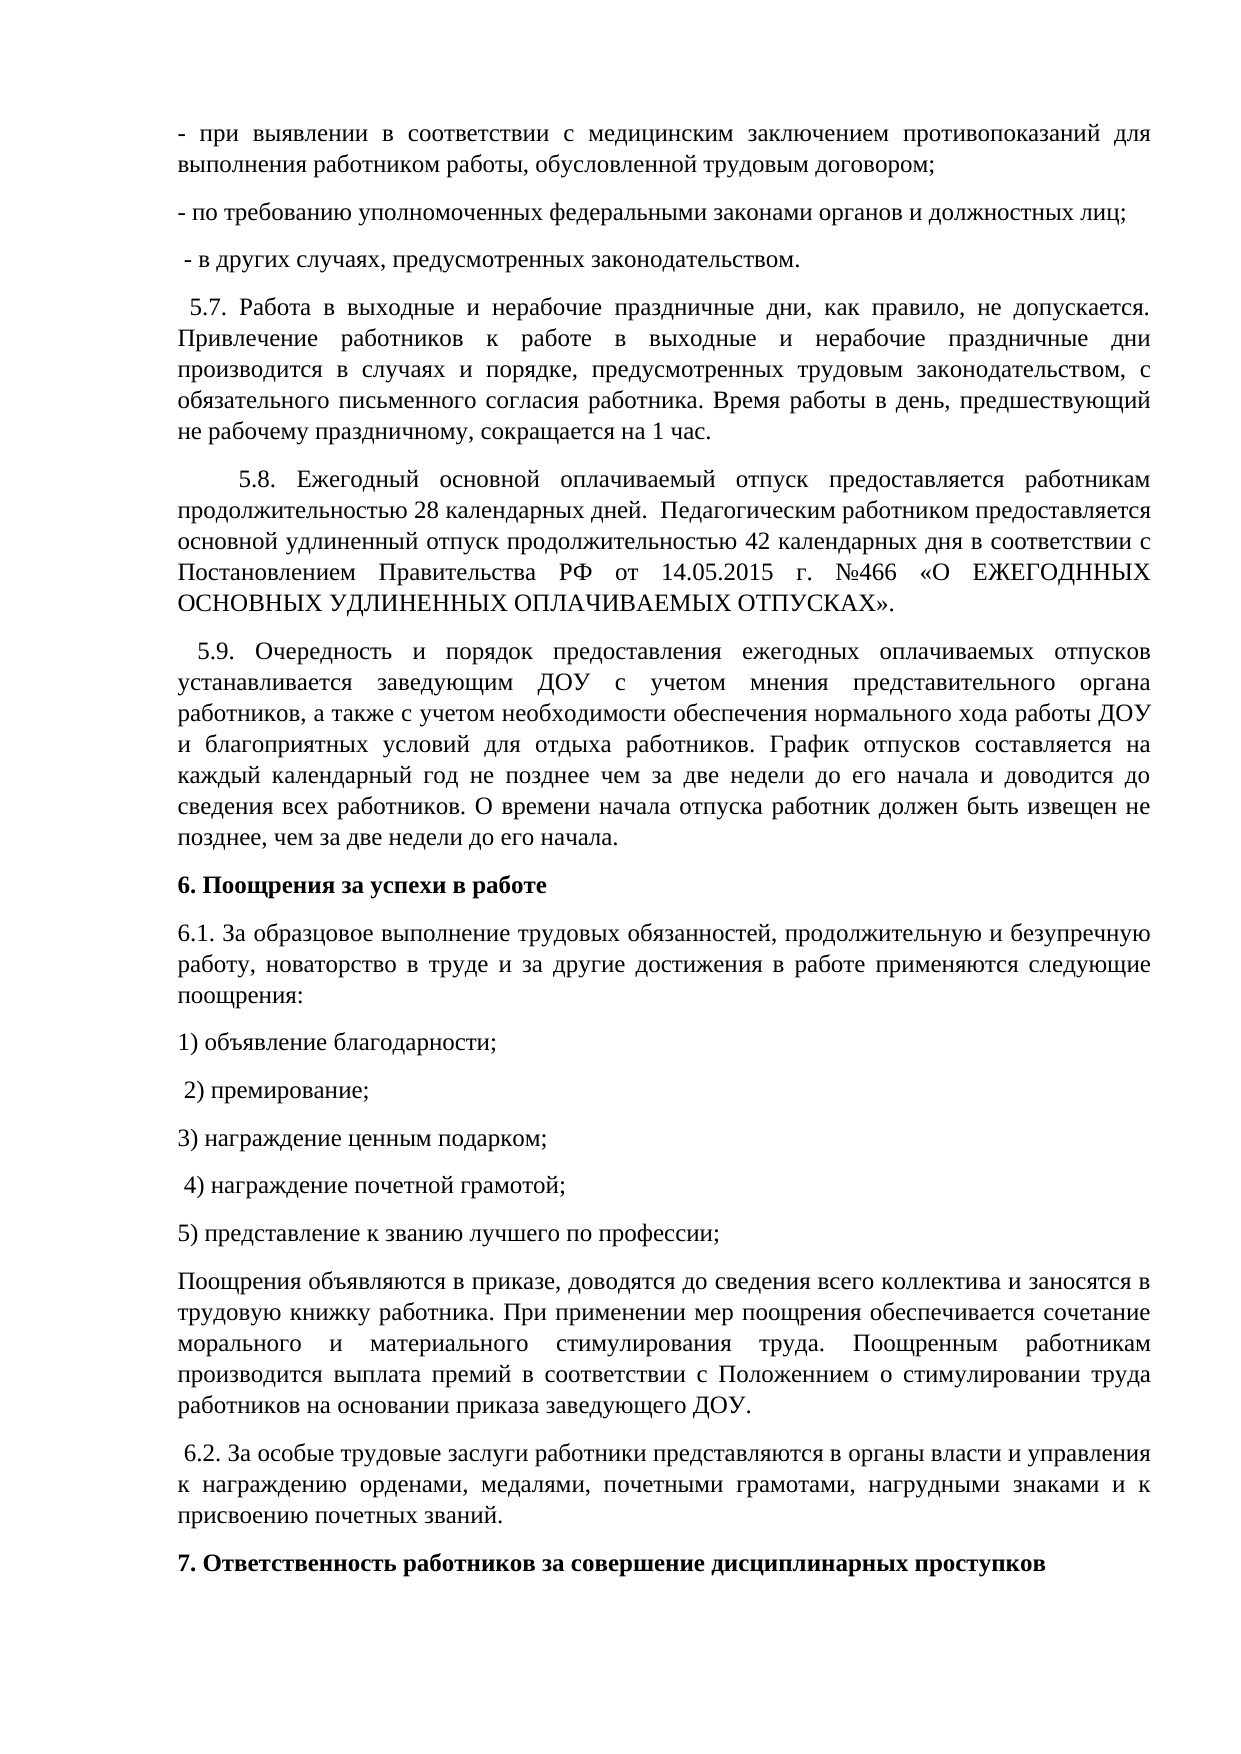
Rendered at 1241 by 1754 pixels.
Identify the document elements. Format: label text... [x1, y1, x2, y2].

text 2) премирование; [177, 1075, 1152, 1104]
text 1) объявление благодарности; [177, 1027, 1152, 1056]
text 7. Ответственность работников за совершение дисциплинарных проступков [177, 1548, 1152, 1576]
text - по требованию уполномоченных федеральными законами органов и должностных лиц; [177, 197, 1152, 226]
text 5.8. Ежегодный основной оплачиваемый отпуск предоставляется работникам продолжительностью 28 календарных дней. Педагогическим работником предоставляется основной удлиненный отпуск продолжительностью 42 календарных дня в соответствии с Постановлением Правительства РФ от 14.05.2015 г. №466 «О ЕЖЕГОДННЫХ ОСНОВНЫХ УДЛИНЕННЫХ ОПЛАЧИВАЕМЫХ ОТПУСКАХ». [177, 464, 1152, 617]
text Поощрения объявляются в приказе, доводятся до сведения всего коллектива и заносятся в трудовую книжку работника. При применении мер поощрения обеспечивается сочетание морального и материального стимулирования труда. Поощренным работникам производится выплата премий в соответствии с Положеннием о стимулировании труда работников на основании приказа заведующего ДОУ. [177, 1266, 1152, 1419]
text 4) награждение почетной грамотой; [177, 1171, 1152, 1199]
text 5) представление к званию лучшего по профессии; [177, 1218, 1152, 1247]
text 5.7. Работа в выходные и нерабочие праздничные дни, как правило, не допускается. Привлечение работников к работе в выходные и нерабочие праздничные дни производится в случаях и порядке, предусмотренных трудовым законодательством, с обязательного письменного согласия работника. Время работы в день, предшествующий не рабочему праздничному, сокращается на 1 час. [177, 292, 1152, 445]
text 6. Поощрения за успехи в работе [177, 870, 1152, 899]
text 6.2. За особые трудовые заслуги работники представляются в органы власти и управления к награждению орденами, медалями, почетными грамотами, нагрудными знаками и к присвоению почетных званий. [177, 1438, 1152, 1529]
text 5.9. Очередность и порядок предоставления ежегодных оплачиваемых отпусков устанавливается заведующим ДОУ с учетом мнения представительного органа работников, а также с учетом необходимости обеспечения нормального хода работы ДОУ и благоприятных условий для отдыха работников. График отпусков составляется на каждый календарный год не позднее чем за две недели до его начала и доводится до сведения всех работников. О времени начала отпуска работник должен быть извещен не позднее, чем за две недели до его начала. [177, 636, 1152, 851]
text 3) награждение ценным подарком; [177, 1123, 1152, 1152]
text - при выявлении в соответствии с медицинским заключением противопоказаний для выполнения работником работы, обусловленной трудовым договором; [177, 118, 1152, 178]
text - в других случаях, предусмотренных законодательством. [177, 244, 1152, 273]
text 6.1. За образцовое выполнение трудовых обязанностей, продолжительную и безупречную работу, новаторство в труде и за другие достижения в работе применяются следующие поощрения: [177, 918, 1152, 1008]
